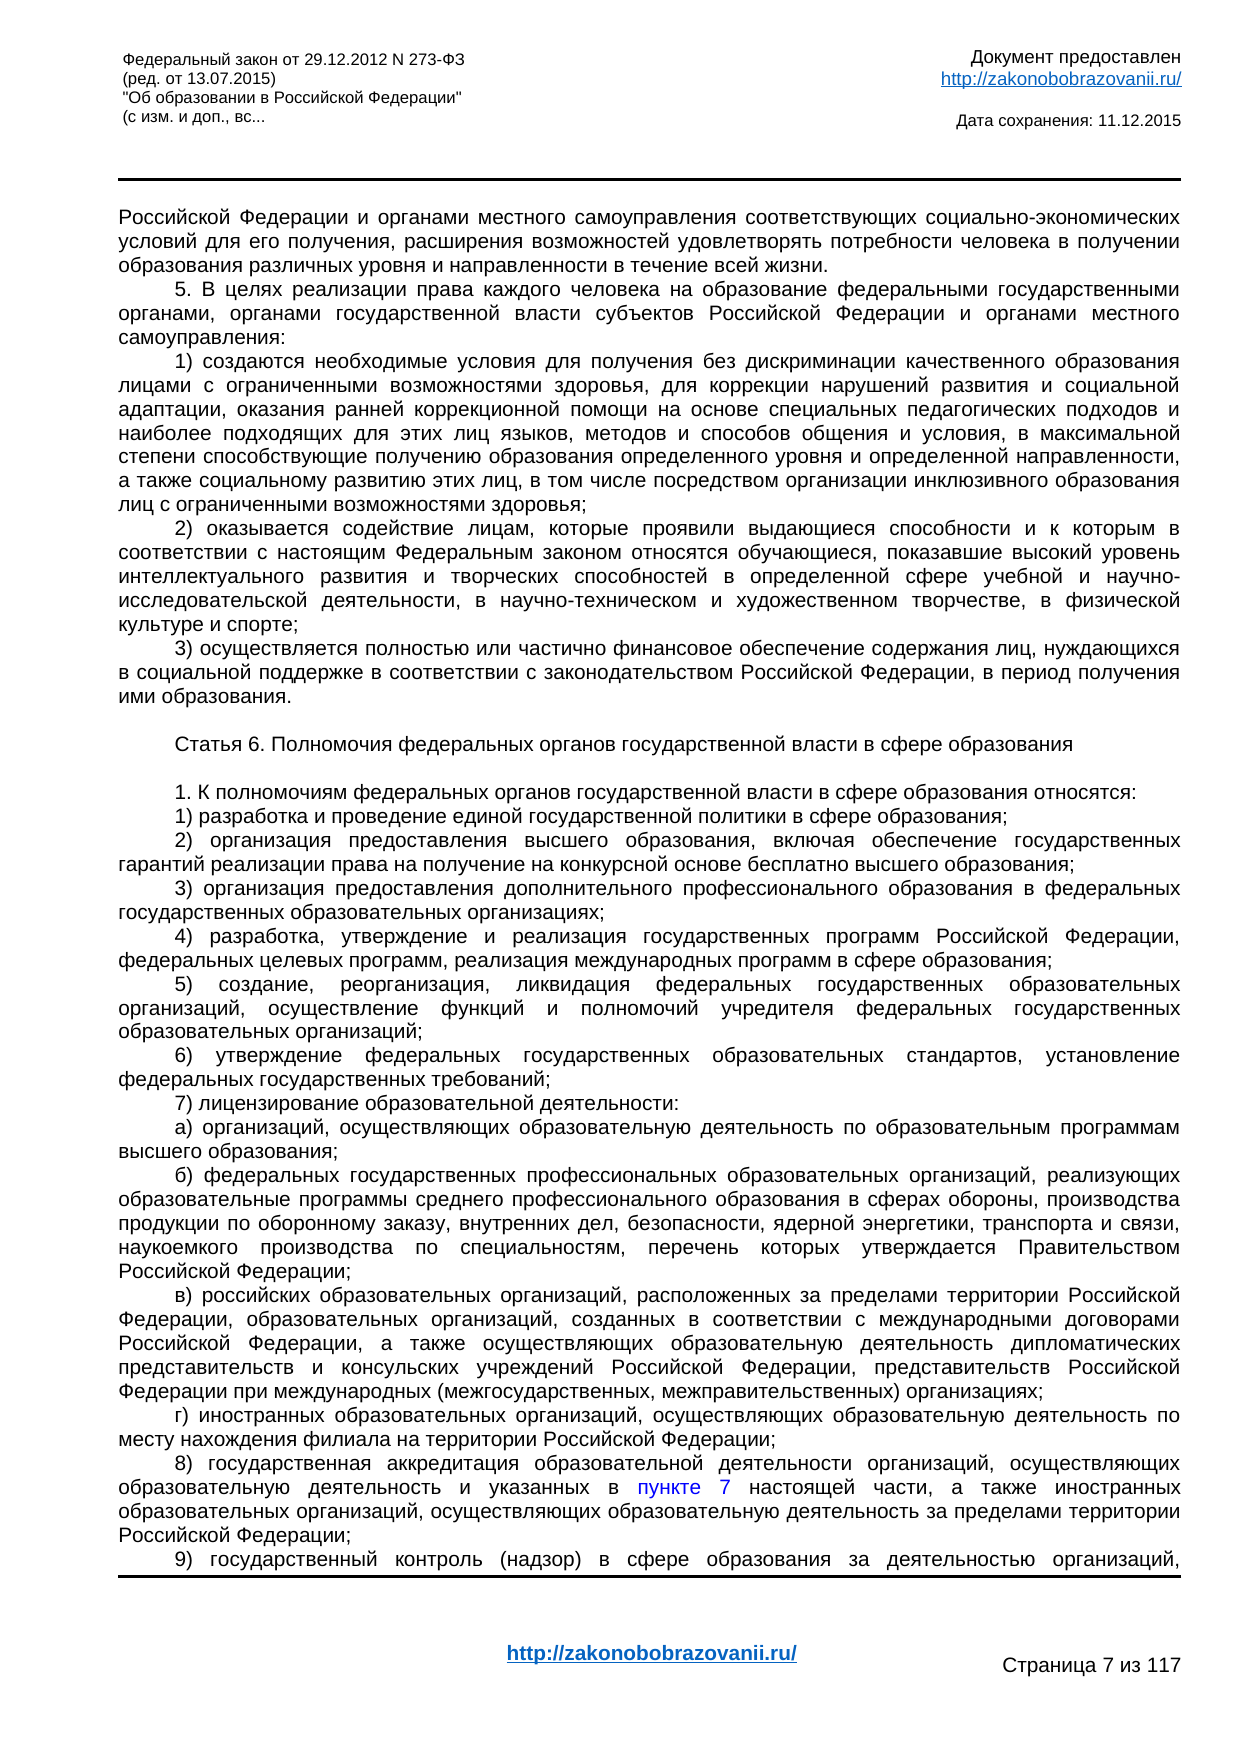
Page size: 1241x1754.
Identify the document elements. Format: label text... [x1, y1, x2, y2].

text 1. К полномочиям федеральных органов государственной власти в сфере образования относятся: [118, 780, 1181, 804]
text 1) разработка и проведение единой государственной политики в сфере образования; [118, 804, 1181, 828]
text 4) разработка, утверждение и реализация государственных программ Российской Федерации, федеральных целевых программ, реализация международных программ в сфере образования; [118, 923, 1181, 971]
text 6) утверждение федеральных государственных образовательных стандартов, установление федеральных государственных требований; [118, 1043, 1181, 1091]
text 5) создание, реорганизация, ликвидация федеральных государственных образовательных организаций, осуществление функций и полномочий учредителя федеральных государственных образовательных организаций; [118, 971, 1181, 1043]
text 7) лицензирование образовательной деятельности: [118, 1091, 1181, 1115]
text 2) оказывается содействие лицам, которые проявили выдающиеся способности и к которым в соответствии с настоящим Федеральным законом относятся обучающиеся, показавшие высокий уровень интеллектуального развития и творческих способностей в определенной сфере учебной и научно-исследовательской деятельности, в научно-техническом и художественном творчестве, в физической культуре и спорте; [118, 516, 1181, 636]
text в) российских образовательных организаций, расположенных за пределами территории Российской Федерации, образовательных организаций, созданных в соответствии с международными договорами Российской Федерации, а также осуществляющих образовательную деятельность дипломатических представительств и консульских учреждений Российской Федерации, представительств Российской Федерации при международных (межгосударственных, межправительственных) организациях; [118, 1283, 1181, 1403]
text Статья 6. Полномочия федеральных органов государственной власти в сфере образования [118, 732, 1181, 756]
text 5. В целях реализации права каждого человека на образование федеральными государственными органами, органами государственной власти субъектов Российской Федерации и органами местного самоуправления: [118, 277, 1181, 348]
text 2) организация предоставления высшего образования, включая обеспечение государственных гарантий реализации права на получение на конкурсной основе бесплатно высшего образования; [118, 828, 1181, 876]
text а) организаций, осуществляющих образовательную деятельность по образовательным программам высшего образования; [118, 1115, 1181, 1163]
text 3) организация предоставления дополнительного профессионального образования в федеральных государственных образовательных организациях; [118, 876, 1181, 923]
text 3) осуществляется полностью или частично финансовое обеспечение содержания лиц, нуждающихся в социальной поддержке в соответствии с законодательством Российской Федерации, в период получения ими образования. [118, 636, 1181, 708]
text г) иностранных образовательных организаций, осуществляющих образовательную деятельность по месту нахождения филиала на территории Российской Федерации; [118, 1403, 1181, 1451]
text 8) государственная аккредитация образовательной деятельности организаций, осуществляющих образовательную деятельность и указанных в пункте 7 настоящей части, а также иностранных образовательных организаций, осуществляющих образовательную деятельность за пределами территории Российской Федерации; [118, 1451, 1181, 1546]
text б) федеральных государственных профессиональных образовательных организаций, реализующих образовательные программы среднего профессионального образования в сферах обороны, производства продукции по оборонному заказу, внутренних дел, безопасности, ядерной энергетики, транспорта и связи, наукоемкого производства по специальностям, перечень которых утверждается Правительством Российской Федерации; [118, 1163, 1181, 1283]
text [118, 205, 1181, 277]
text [118, 1546, 1181, 1570]
text 1) создаются необходимые условия для получения без дискриминации качественного образования лицами с ограниченными возможностями здоровья, для коррекции нарушений развития и социальной адаптации, оказания ранней коррекционной помощи на основе специальных педагогических подходов и наиболее подходящих для этих лиц языков, методов и способов общения и условия, в максимальной степени способствующие получению образования определенного уровня и определенной направленности, а также социальному развитию этих лиц, в том числе посредством организации инклюзивного образования лиц с ограниченными возможностями здоровья; [118, 348, 1181, 516]
